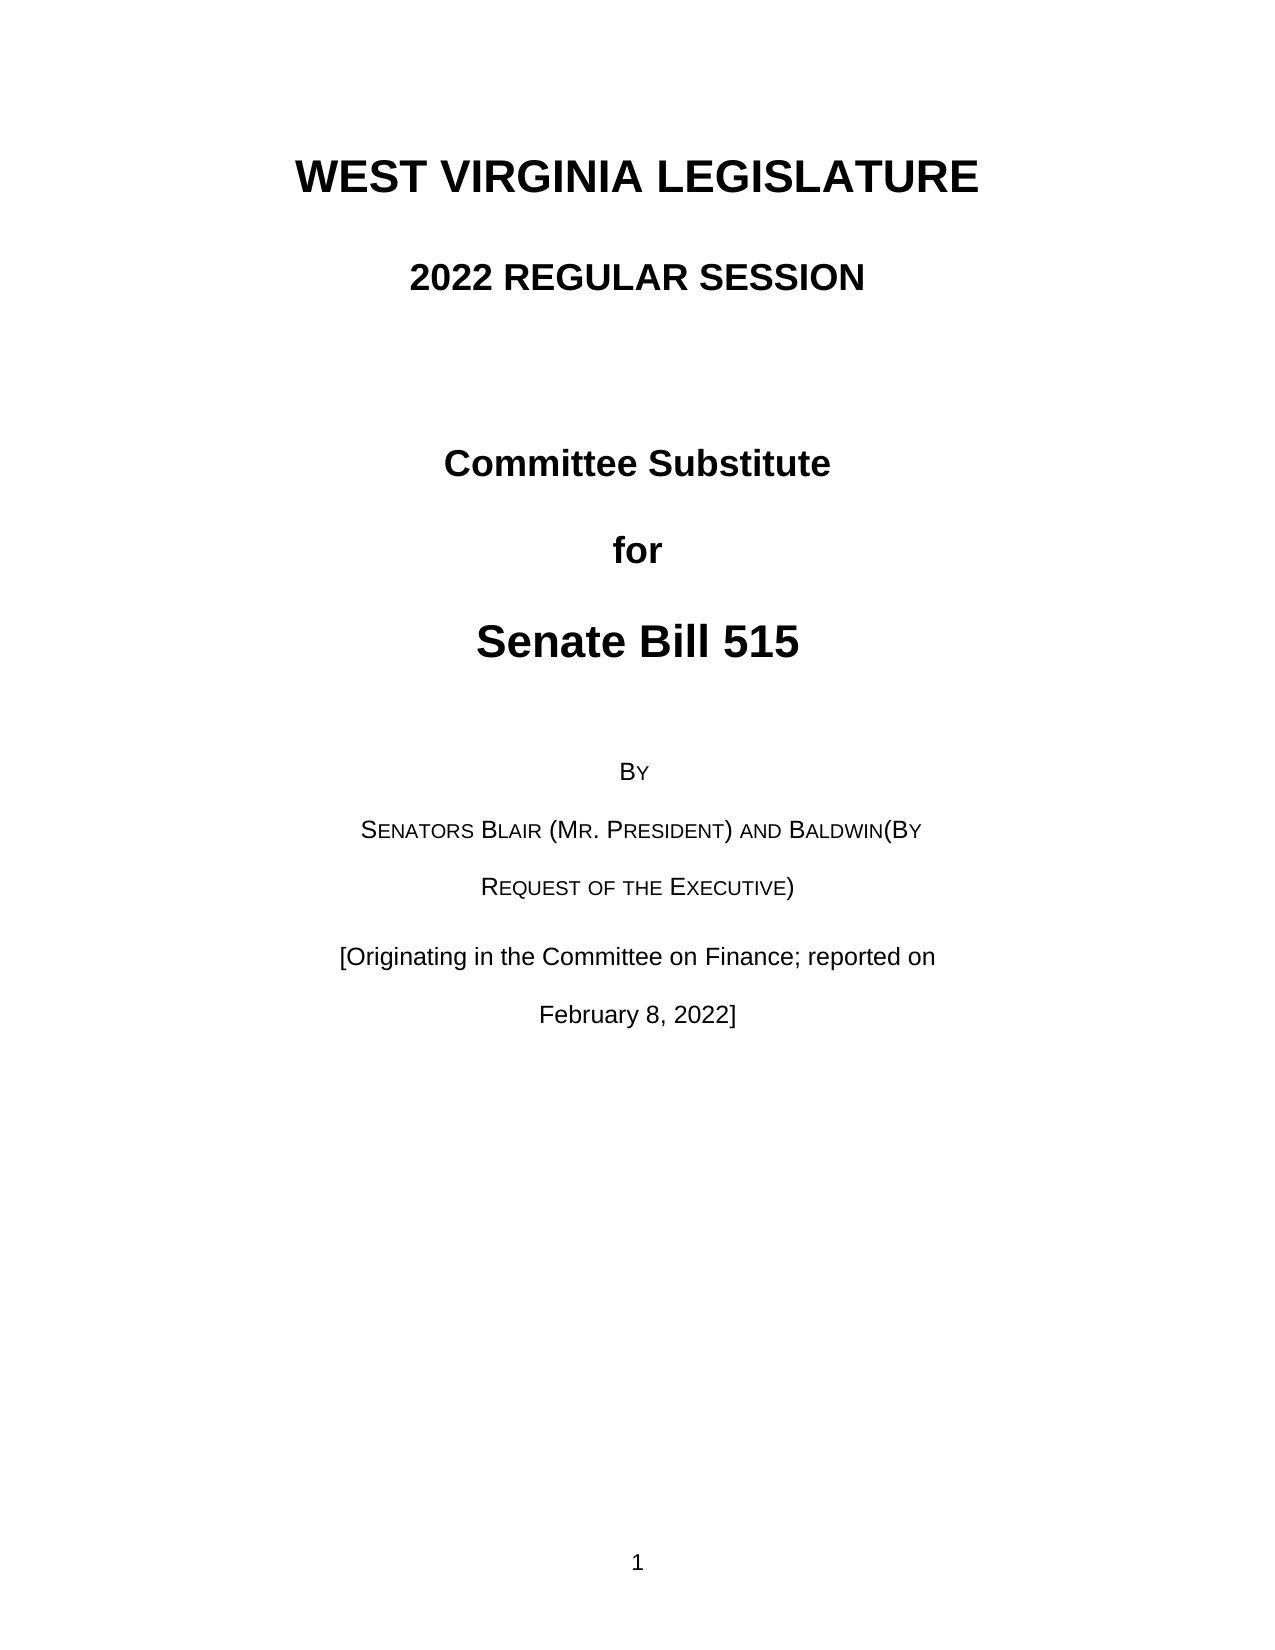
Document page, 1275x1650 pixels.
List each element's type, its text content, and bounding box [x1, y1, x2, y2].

title for [150, 528, 1125, 571]
text By [337, 757, 937, 901]
title WEST virginia legislature [150, 150, 1125, 203]
text [Originating in the Committee on ; reported on ] [337, 942, 937, 1028]
title 2022 regular session [150, 255, 1125, 298]
text Bill [150, 614, 1125, 667]
